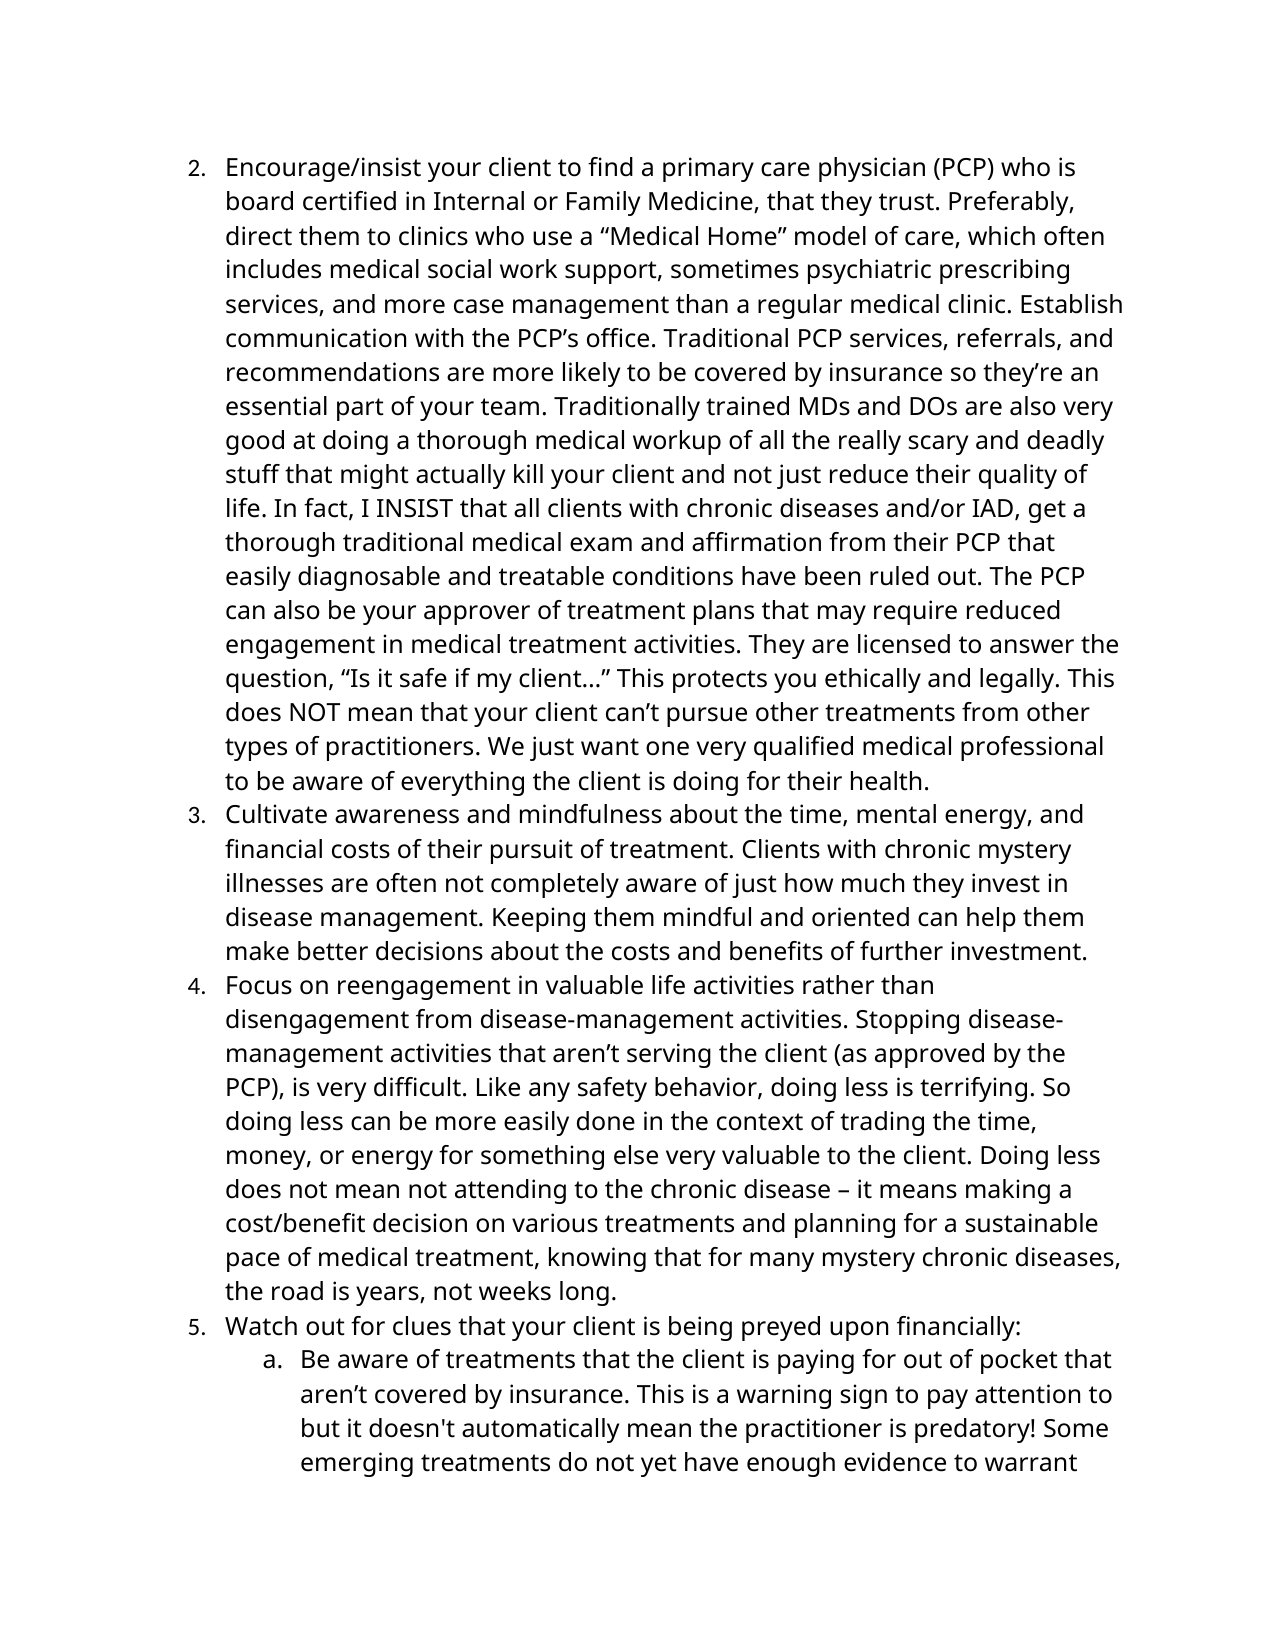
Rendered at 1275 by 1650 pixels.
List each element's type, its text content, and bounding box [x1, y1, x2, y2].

list Watch out for clues that your client is being preyed upon financially: [187, 1308, 1125, 1342]
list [262, 1342, 1125, 1478]
list Encourage/insist your client to find a primary care physician (PCP) who is board certified in Internal or Family Medicine, that they trust. Preferably, direct them to clinics who use a “Medical Home” model of care, which often includes medical social work support, sometimes psychiatric prescribing services, and more case management than a regular medical clinic. Establish communication with the PCP’s office. Traditional PCP services, referrals, and recommendations are more likely to be covered by insurance so they’re an essential part of your team. Traditionally trained MDs and DOs are also very good at doing a thorough medical workup of all the really scary and deadly stuff that might actually kill your client and not just reduce their quality of life. In fact, I INSIST that all clients with chronic diseases and/or IAD, get a thorough traditional medical exam and affirmation from their PCP that easily diagnosable and treatable conditions have been ruled out. The PCP can also be your approver of treatment plans that may require reduced engagement in medical treatment activities. They are licensed to answer the question, “Is it safe if my client…” This protects you ethically and legally. This does NOT mean that your client can’t pursue other treatments from other types of practitioners. We just want one very qualified medical professional to be aware of everything the client is doing for their health. [187, 150, 1125, 797]
list Focus on reengagement in valuable life activities rather than disengagement from disease-management activities. Stopping disease-management activities that aren’t serving the client (as approved by the PCP), is very difficult. Like any safety behavior, doing less is terrifying. So doing less can be more easily done in the context of trading the time, money, or energy for something else very valuable to the client. Doing less does not mean not attending to the chronic disease – it means making a cost/benefit decision on various treatments and planning for a sustainable pace of medical treatment, knowing that for many mystery chronic diseases, the road is years, not weeks long. [187, 967, 1125, 1308]
list Cultivate awareness and mindfulness about the time, mental energy, and financial costs of their pursuit of treatment. Clients with chronic mystery illnesses are often not completely aware of just how much they invest in disease management. Keeping them mindful and oriented can help them make better decisions about the costs and benefits of further investment. [187, 797, 1125, 967]
